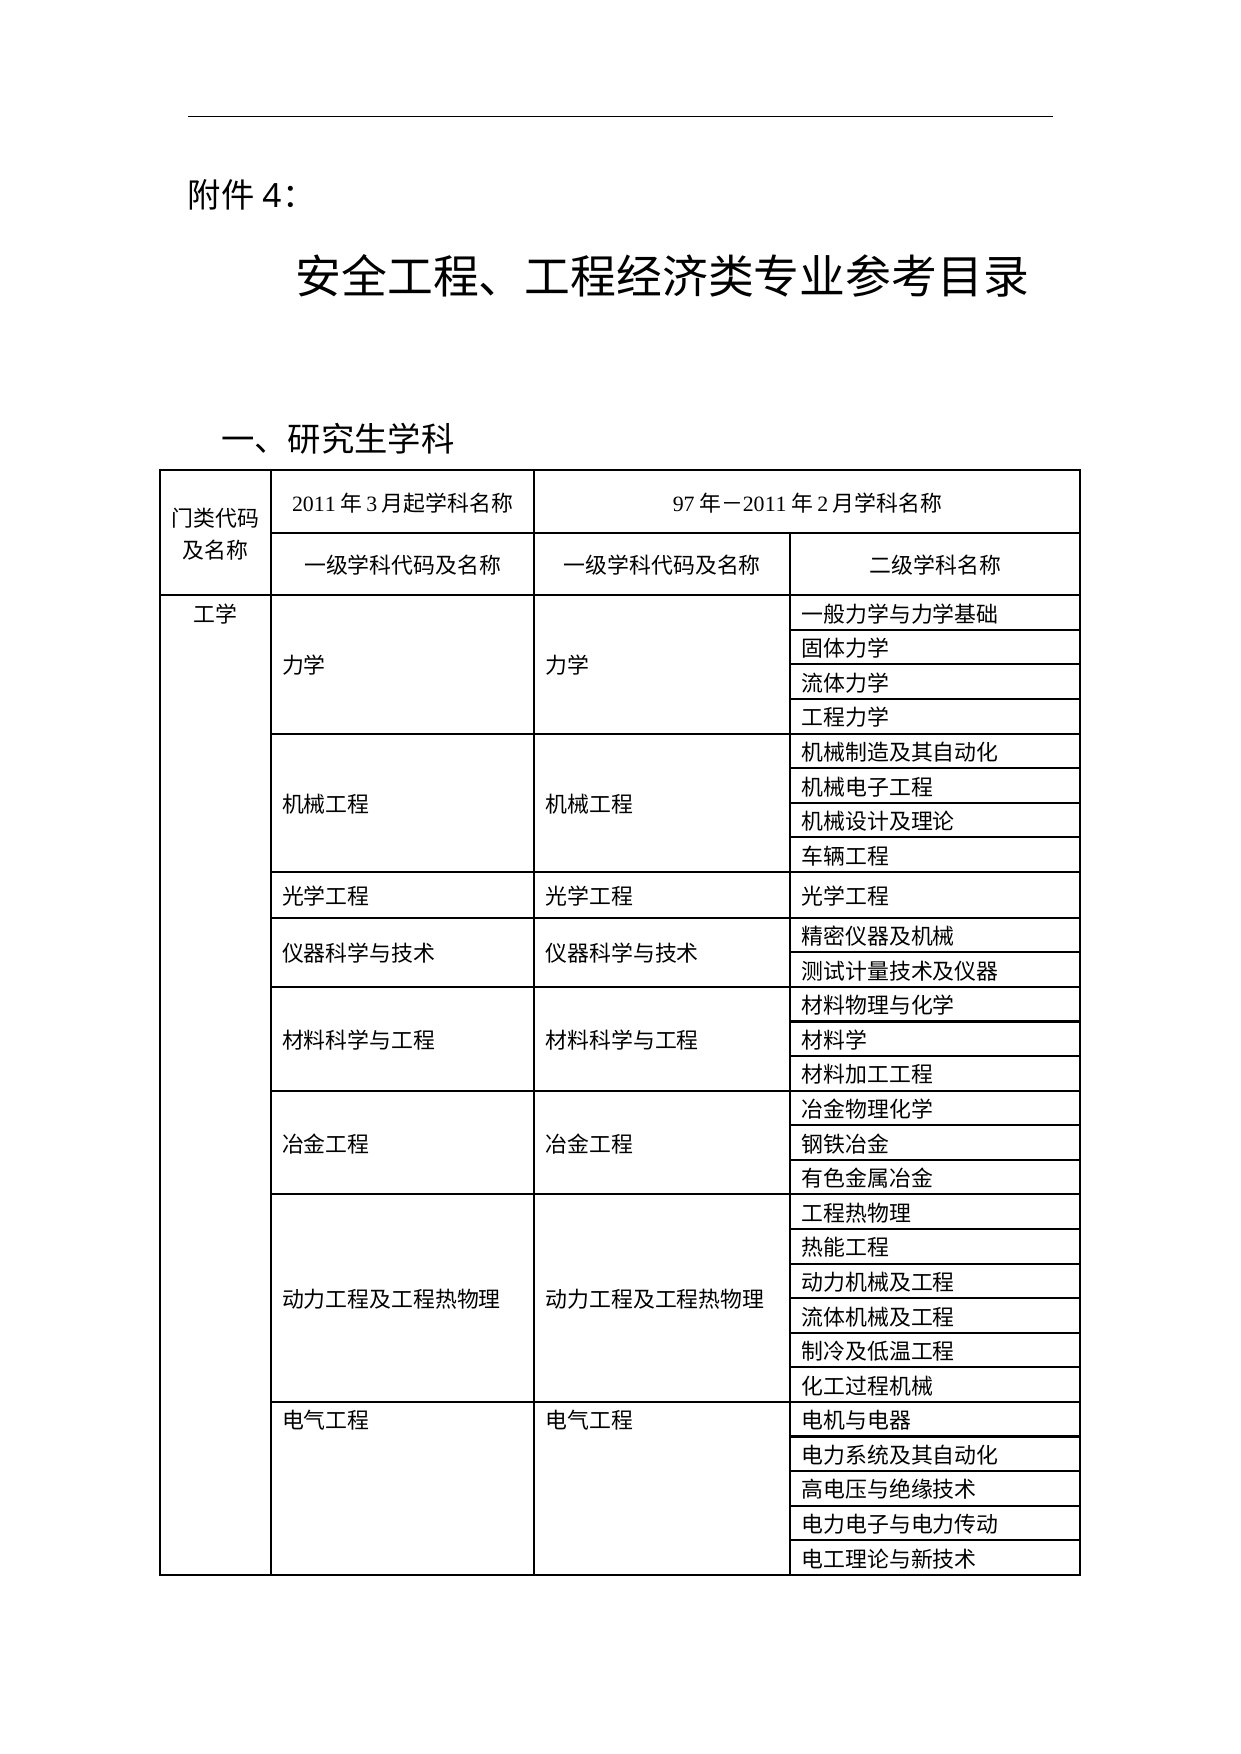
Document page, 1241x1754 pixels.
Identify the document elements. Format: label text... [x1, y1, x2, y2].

table_cell 电力电子与电力传动 [791, 1507, 1079, 1539]
table_header 门类代码及名称 [161, 471, 270, 594]
table_cell 电气工程 [272, 1403, 533, 1574]
table_cell 动力工程及工程热物理 [272, 1195, 533, 1401]
table_cell 一级学科代码及名称 [272, 534, 533, 594]
table_cell 冶金工程 [272, 1092, 533, 1193]
table_cell 材料加工工程 [791, 1057, 1079, 1089]
table_cell 制冷及低温工程 [791, 1334, 1079, 1366]
table_cell 材料学 [791, 1023, 1079, 1055]
table_cell 材料科学与工程 [272, 988, 533, 1089]
table_cell 精密仪器及机械 [791, 919, 1079, 951]
table_cell 仪器科学与技术 [535, 919, 789, 986]
table_cell 固体力学 [791, 631, 1079, 663]
table_cell 工程热物理 [791, 1195, 1079, 1228]
table_cell 有色金属冶金 [791, 1161, 1079, 1193]
text 附件4： [187, 160, 1053, 225]
table_cell 机械制造及其自动化 [791, 735, 1079, 767]
table_cell 钢铁冶金 [791, 1126, 1079, 1159]
table_cell 冶金工程 [535, 1092, 789, 1193]
table_cell 光学工程 [791, 873, 1079, 917]
table_cell 仪器科学与技术 [272, 919, 533, 986]
table_cell 一级学科代码及名称 [535, 534, 789, 594]
table_cell 电气工程 [535, 1403, 789, 1574]
table_cell 机械电子工程 [791, 769, 1079, 802]
table_cell 热能工程 [791, 1230, 1079, 1262]
table_cell 二级学科名称 [791, 534, 1079, 594]
table_cell 流体机械及工程 [791, 1299, 1079, 1332]
table_header 97年－2011年2月学科名称 [535, 471, 1079, 532]
table_cell 光学工程 [272, 873, 533, 917]
table_cell 车辆工程 [791, 838, 1079, 871]
table_cell 力学 [272, 596, 533, 732]
table_cell 材料物理与化学 [791, 988, 1079, 1020]
table_cell 电机与电器 [791, 1403, 1079, 1435]
text 一、研究生学科 [187, 404, 1053, 469]
table_cell 力学 [535, 596, 789, 732]
table_cell 测试计量技术及仪器 [791, 953, 1079, 986]
table_cell 材料科学与工程 [535, 988, 789, 1089]
table_cell 化工过程机械 [791, 1368, 1079, 1401]
table_cell 冶金物理化学 [791, 1092, 1079, 1124]
table_cell 电力系统及其自动化 [791, 1438, 1079, 1470]
text 安全工程、工程经济类专业参考目录 [295, 225, 1053, 323]
table_cell 流体力学 [791, 665, 1079, 698]
table_cell 一般力学与力学基础 [791, 596, 1079, 629]
table_cell 机械设计及理论 [791, 804, 1079, 836]
table_cell 工学 [161, 596, 270, 1574]
table_cell 动力工程及工程热物理 [535, 1195, 789, 1401]
table_cell 工程力学 [791, 700, 1079, 732]
table_cell 光学工程 [535, 873, 789, 917]
table_cell 机械工程 [535, 735, 789, 871]
table_cell 动力机械及工程 [791, 1265, 1079, 1297]
table_cell 电工理论与新技术 [791, 1541, 1079, 1574]
table_cell 机械工程 [272, 735, 533, 871]
table_cell 高电压与绝缘技术 [791, 1472, 1079, 1504]
table_header 2011年3月起学科名称 [272, 471, 533, 532]
